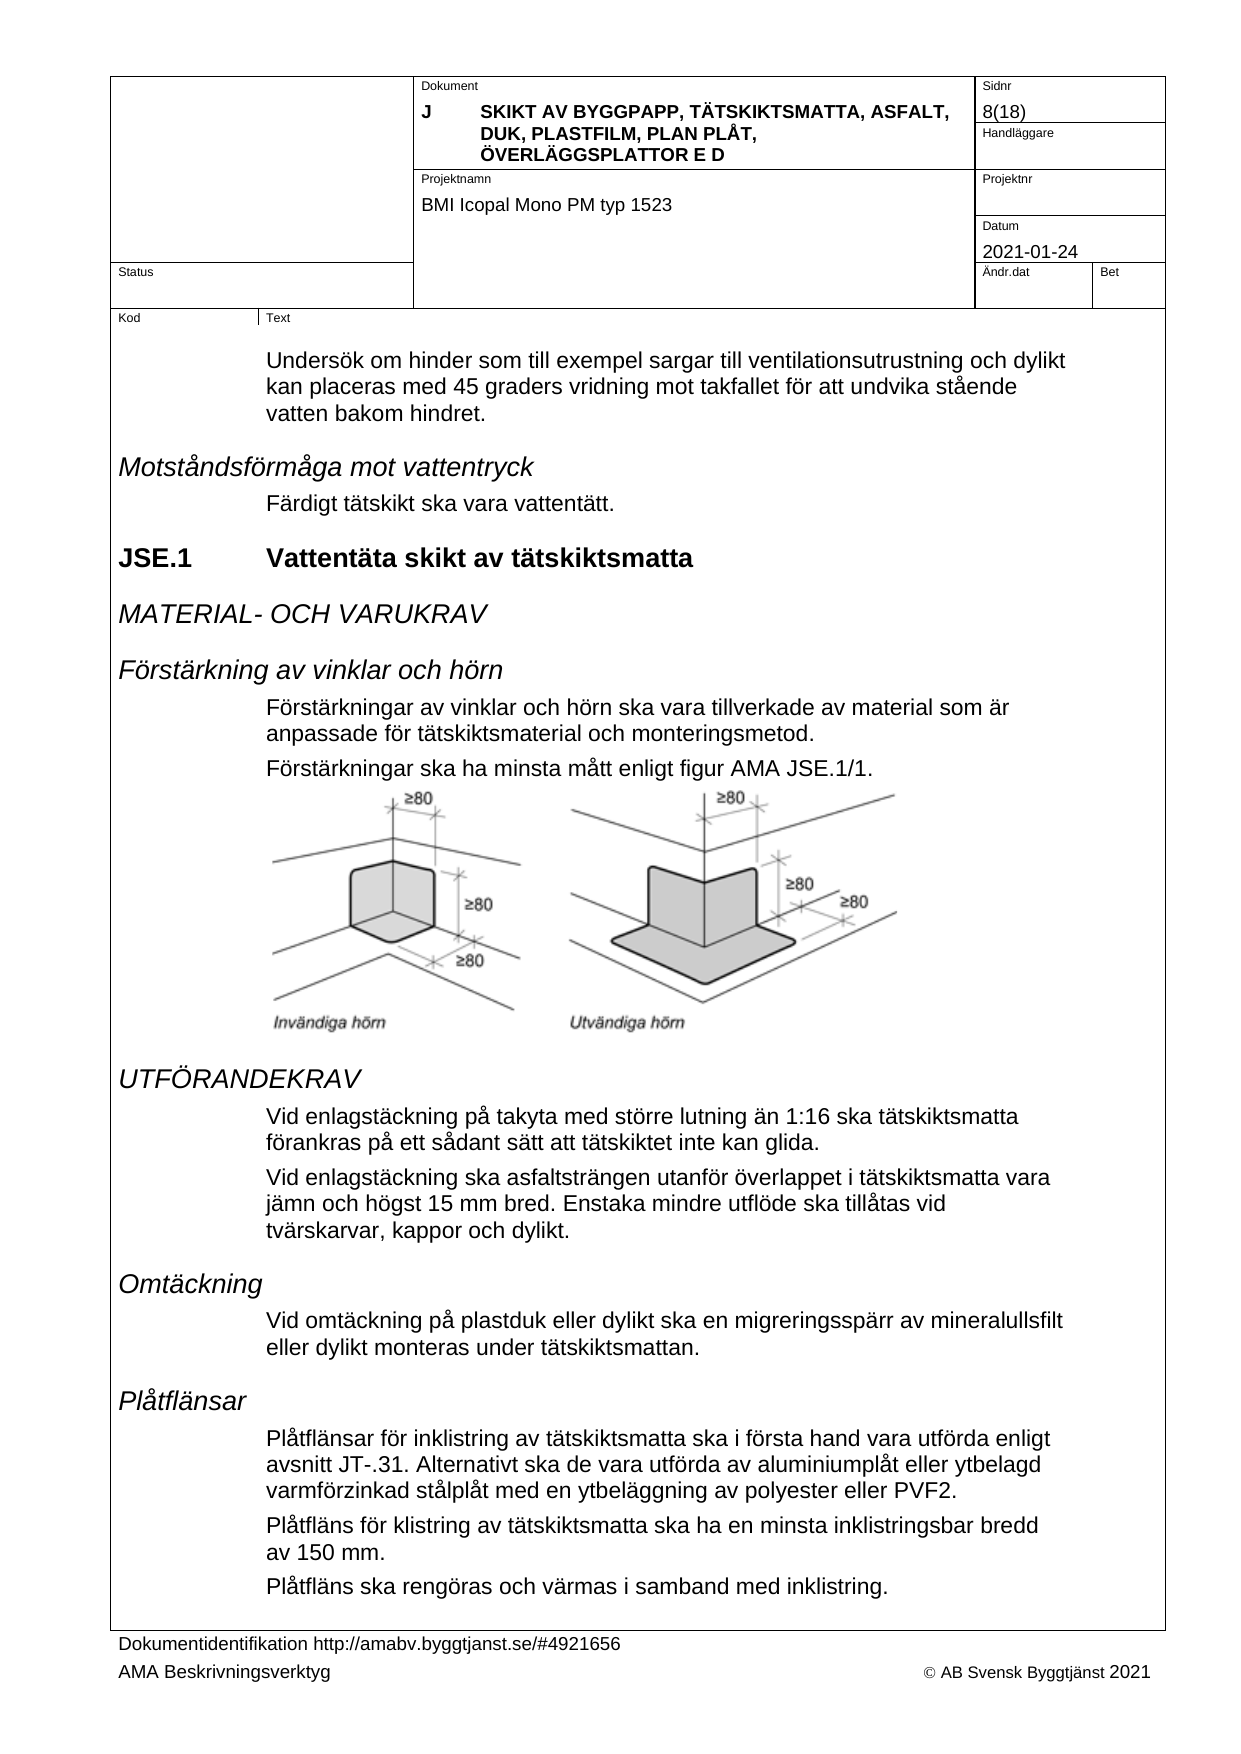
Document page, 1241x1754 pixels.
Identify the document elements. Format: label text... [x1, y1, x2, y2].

text Färdigt tätskikt ska vara vattentätt. [266, 490, 1069, 517]
text Förstärkning av vinklar och hörn [118, 654, 1157, 686]
text Omtäckning [118, 1268, 1157, 1299]
picture [272, 789, 898, 1034]
text Förstärkningar ska ha minsta mått enligt figur AMA JSE.1/1. [266, 755, 1069, 781]
text Plåtflänsar för inklistring av tätskiktsmatta ska i första hand vara utförda enligt avsnitt JT-.31. Alternativt ska de vara utförda av aluminiumplåt eller ytbelagd varmförzinkad stålplåt med en ytbeläggning av polyester eller PVF2. [266, 1425, 1069, 1504]
text Plåtflänsar [118, 1385, 1157, 1416]
text Motståndsförmåga mot vattentryck [118, 451, 1157, 482]
text Förstärkningar av vinklar och hörn ska vara tillverkade av material som är anpassade för tätskiktsmaterial och monteringsmetod. [266, 694, 1069, 747]
text UTFÖRANDEKRAV [118, 1063, 1157, 1094]
text Plåtfläns ska rengöras och värmas i samband med inklistring. [266, 1573, 1069, 1599]
text Plåtfläns för klistring av tätskiktsmatta ska ha en minsta inklistringsbar bredd av 150 mm. [266, 1512, 1069, 1565]
text Vid enlagstäckning ska asfaltsträngen utanför överlappet i tätskiktsmatta vara jämn och högst 15 mm bred. Enstaka mindre utflöde ska tillåtas vid tvärskarvar, kappor och dylikt. [266, 1164, 1069, 1243]
text Vid omtäckning på plastduk eller dylikt ska en migreringsspärr av mineralullsfilt eller dylikt monteras under tätskiktsmattan. [266, 1307, 1069, 1360]
text Vid enlagstäckning på takyta med större lutning än 1:16 ska tätskiktsmatta förankras på ett sådant sätt att tätskiktet inte kan glida. [266, 1103, 1069, 1156]
text JSE.1 Vattentäta skikt av tätskiktsmatta [118, 542, 1069, 573]
text MATERIAL- OCH VARUKRAV [118, 598, 1157, 629]
text Undersök om hinder som till exempel sargar till ventilationsutrustning och dylikt kan placeras med 45 graders vridning mot takfallet för att undvika stående vatten bakom hindret. [266, 347, 1069, 426]
